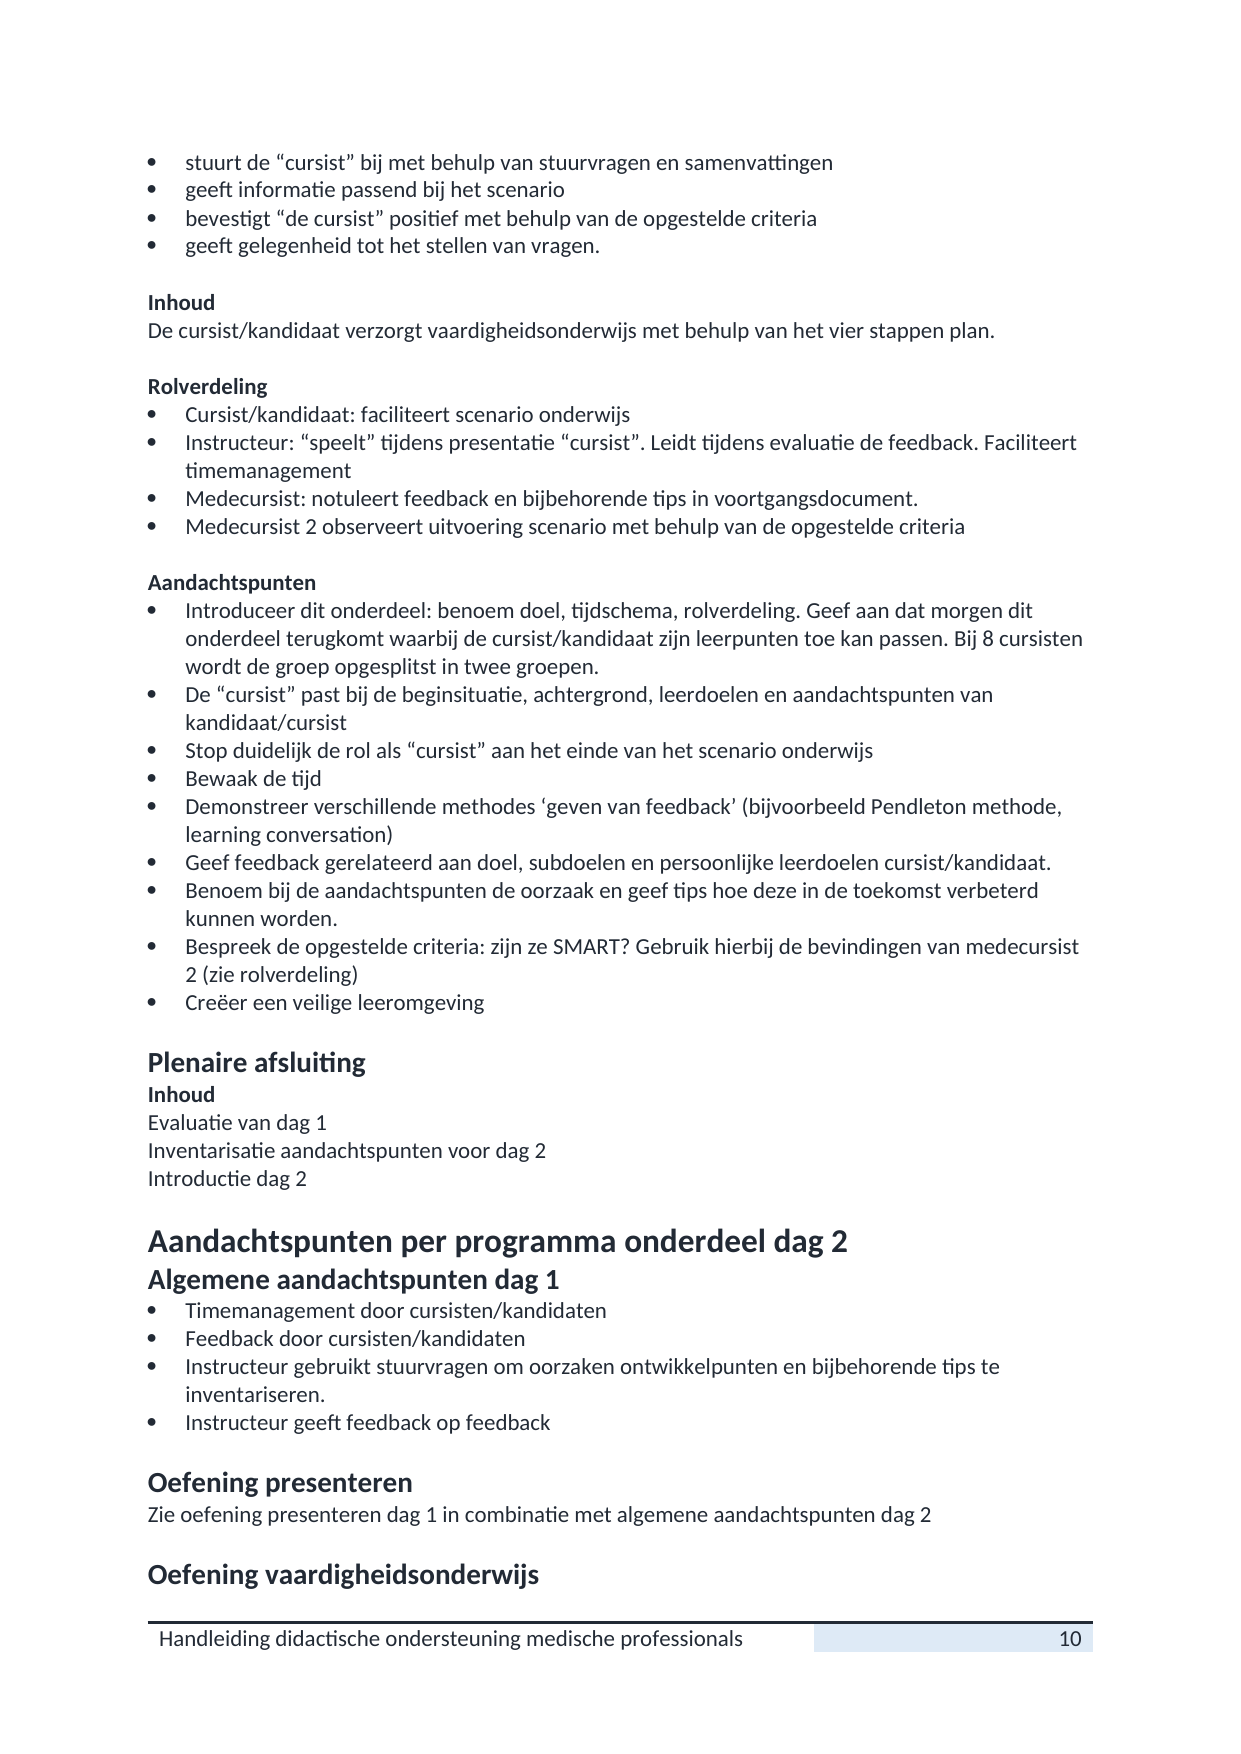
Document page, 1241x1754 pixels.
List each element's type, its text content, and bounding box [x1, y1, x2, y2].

list geeft gelegenheid tot het stellen van vragen. [148, 232, 1093, 260]
subtitle Aandachtspunten per programma onderdeel dag 2 [148, 1220, 1093, 1261]
list Geef feedback gerelateerd aan doel, subdoelen en persoonlijke leerdoelen cursist/kandidaat. [148, 848, 1093, 876]
list Creëer een veilige leeromgeving [148, 988, 1093, 1016]
subtitle Oefening vaardigheidsonderwijs [148, 1556, 1093, 1592]
list De cursist/kandidaat verzorgt vaardigheidsonderwijs met behulp van het vier stappen plan. [148, 316, 1093, 344]
text Zie oefening presenteren dag 1 in combinatie met algemene aandachtspunten dag 2 [148, 1500, 1093, 1528]
list Rolverdeling [148, 372, 1093, 400]
list Benoem bij de aandachtspunten de oorzaak en geef tips hoe deze in de toekomst verbeterd kunnen worden. [148, 876, 1093, 932]
text Inventarisatie aandachtspunten voor dag 2 [148, 1136, 1093, 1164]
list Instructeur gebruikt stuurvragen om oorzaken ontwikkelpunten en bijbehorende tips te inventariseren. [148, 1352, 1093, 1408]
list bevestigt “de cursist” positief met behulp van de opgestelde criteria [148, 204, 1093, 232]
list Inhoud [148, 288, 1093, 316]
list Aandachtspunten [148, 568, 1093, 596]
list Stop duidelijk de rol als “cursist” aan het einde van het scenario onderwijs [148, 736, 1093, 764]
text Evaluatie van dag 1 [148, 1108, 1093, 1136]
list Introduceer dit onderdeel: benoem doel, tijdschema, rolverdeling. Geef aan dat morgen dit onderdeel terugkomt waarbij de cursist/kandidaat zijn leerpunten toe kan passen. Bij 8 cursisten wordt de groep opgesplitst in twee groepen. [148, 596, 1093, 680]
list Cursist/kandidaat: faciliteert scenario onderwijs [148, 400, 1093, 428]
list Medecursist 2 observeert uitvoering scenario met behulp van de opgestelde criteria [148, 512, 1093, 540]
list Instructeur geeft feedback op feedback [148, 1408, 1093, 1436]
list stuurt de “cursist” bij met behulp van stuurvragen en samenvattingen [148, 148, 1093, 176]
list Timemanagement door cursisten/kandidaten [148, 1296, 1093, 1324]
list Demonstreer verschillende methodes ‘geven van feedback’ (bijvoorbeeld Pendleton methode, learning conversation) [148, 792, 1093, 848]
list Medecursist: notuleert feedback en bijbehorende tips in voortgangsdocument. [148, 484, 1093, 512]
subtitle Plenaire afsluiting [148, 1044, 1093, 1080]
list Bespreek de opgestelde criteria: zijn ze SMART? Gebruik hierbij de bevindingen van medecursist 2 (zie rolverdeling) [148, 932, 1093, 988]
list geeft informatie passend bij het scenario [148, 176, 1093, 204]
list Bewaak de tijd [148, 764, 1093, 792]
list De “cursist” past bij de beginsituatie, achtergrond, leerdoelen en aandachtspunten van kandidaat/cursist [148, 680, 1093, 736]
list Instructeur: “speelt” tijdens presentatie “cursist”. Leidt tijdens evaluatie de feedback. Faciliteert timemanagement [148, 428, 1093, 484]
subtitle Algemene aandachtspunten dag 1 [148, 1261, 1093, 1296]
list Feedback door cursisten/kandidaten [148, 1324, 1093, 1352]
text Inhoud [148, 1080, 1093, 1108]
subtitle Oefening presenteren [148, 1464, 1093, 1500]
text Introductie dag 2 [148, 1164, 1093, 1192]
